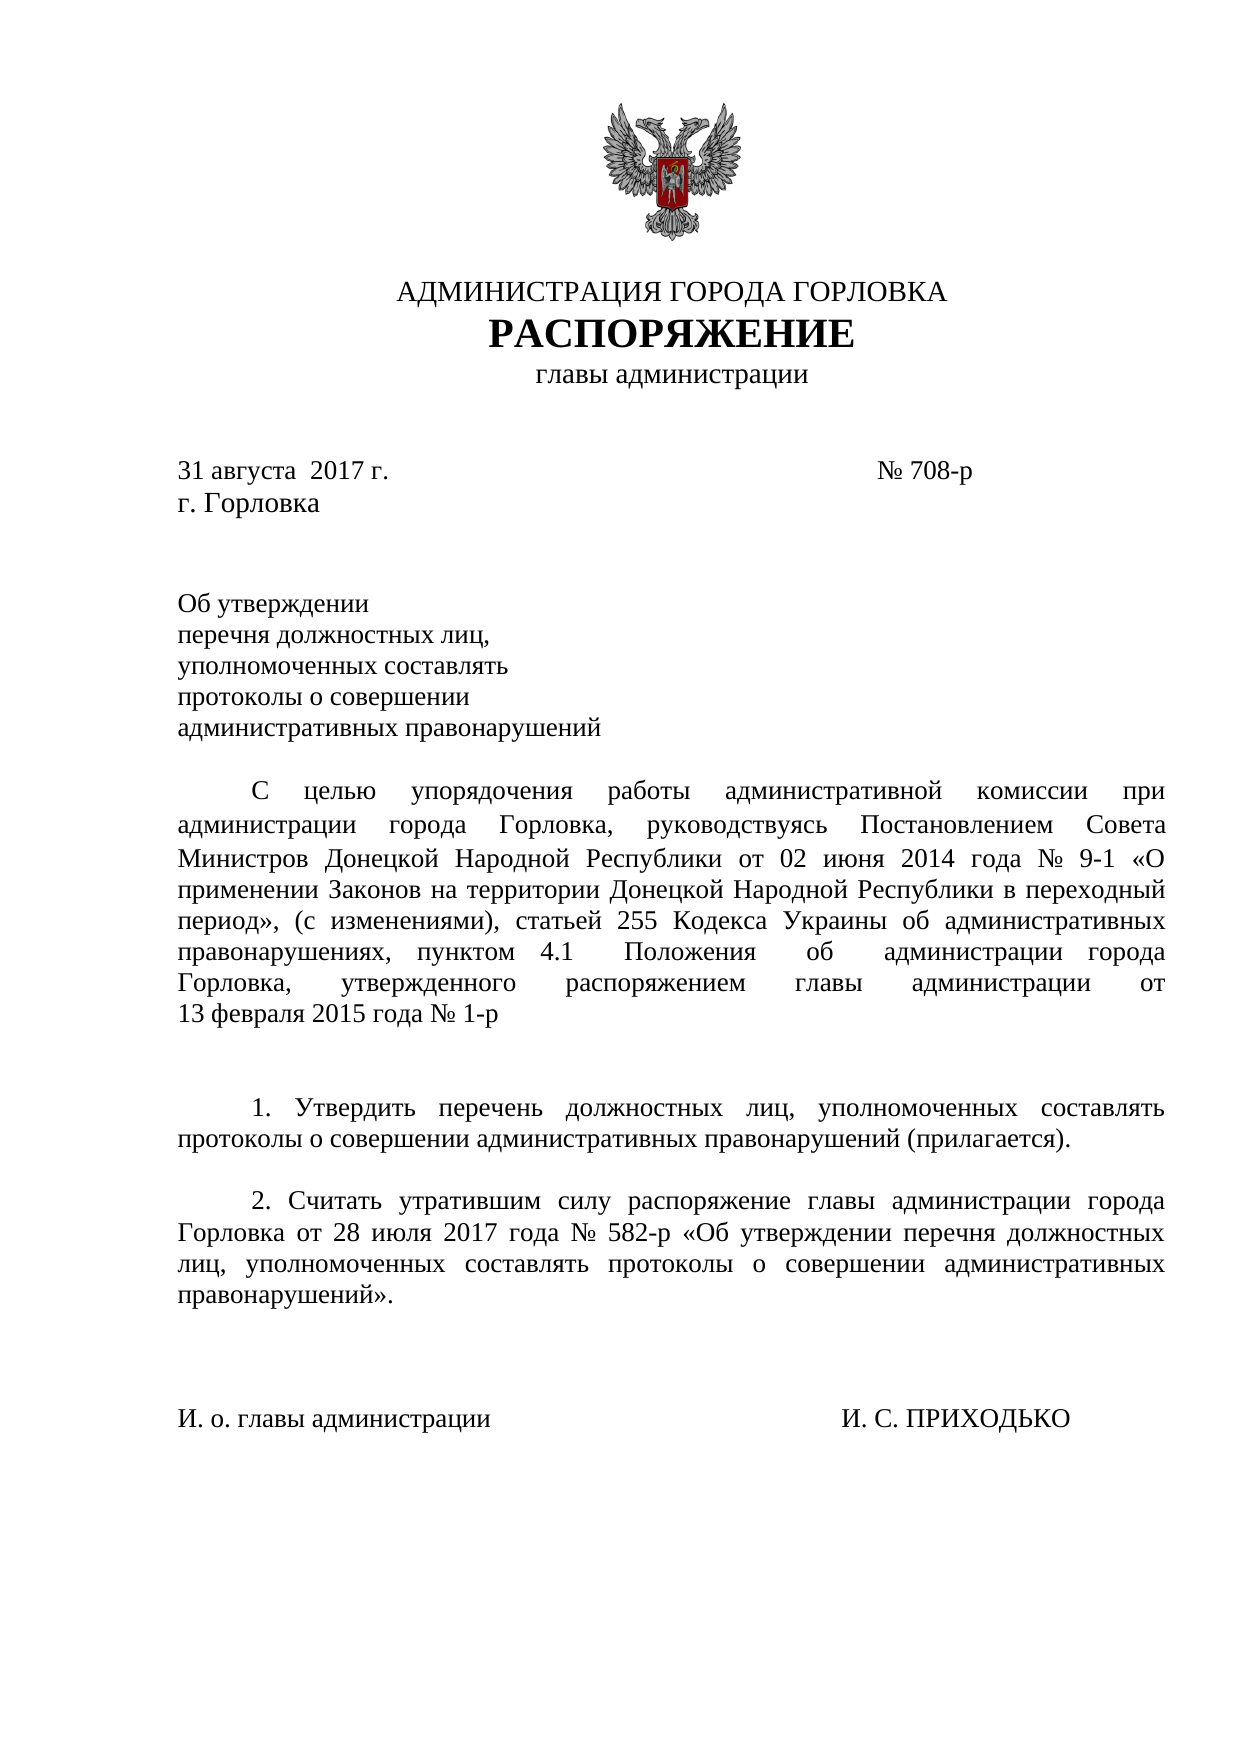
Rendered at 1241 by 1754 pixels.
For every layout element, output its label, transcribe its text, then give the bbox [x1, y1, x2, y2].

text главы администрации [177, 356, 1167, 389]
text С целью упорядочения работы административной комиссии при администрации города Горловка, руководствуясь Постановлением Совета Министров Донецкой Народной Республики от 02 июня 2014 года № 9-1 «О применении Законов на территории Донецкой Народной Республики в переходный период», (с изменениями), статьей 255 Кодекса Украины об административных правонарушениях, пунктом 4.1 Положения об администрации города Горловка, утвержденного распоряжением главы администрации от 13 февраля 2015 года № 1-р [177, 774, 1167, 1029]
text И. о. главы администрации И. С. ПРИХОДЬКО [177, 1402, 1167, 1434]
picture [603, 103, 741, 241]
text перечня должностных лиц, [177, 618, 1167, 649]
text 1. Утвердить перечень должностных лиц, уполномоченных составлять протоколы о совершении административных правонарушений (прилагается). [177, 1091, 1167, 1153]
text 31 августа 2017 г. № 708-р [177, 454, 1167, 485]
text 2. Считать утратившим силу распоряжение главы администрации города Горловка от 28 июля 2017 года № 582-р «Об утверждении перечня должностных лиц, уполномоченных составлять протоколы о совершении административных правонарушений». [177, 1184, 1167, 1309]
text административных правонарушений [177, 712, 1167, 743]
text Об утверждении [177, 587, 1167, 618]
text АДМИНИСТРАЦИЯ ГОРОДА ГОРЛОВКА [177, 274, 1167, 308]
text РАСПОРЯЖЕНИЕ [177, 308, 1167, 356]
text уполномоченных составлять [177, 649, 1167, 680]
text протоколы о совершении [177, 680, 1167, 712]
text г. Горловка [177, 485, 1167, 519]
